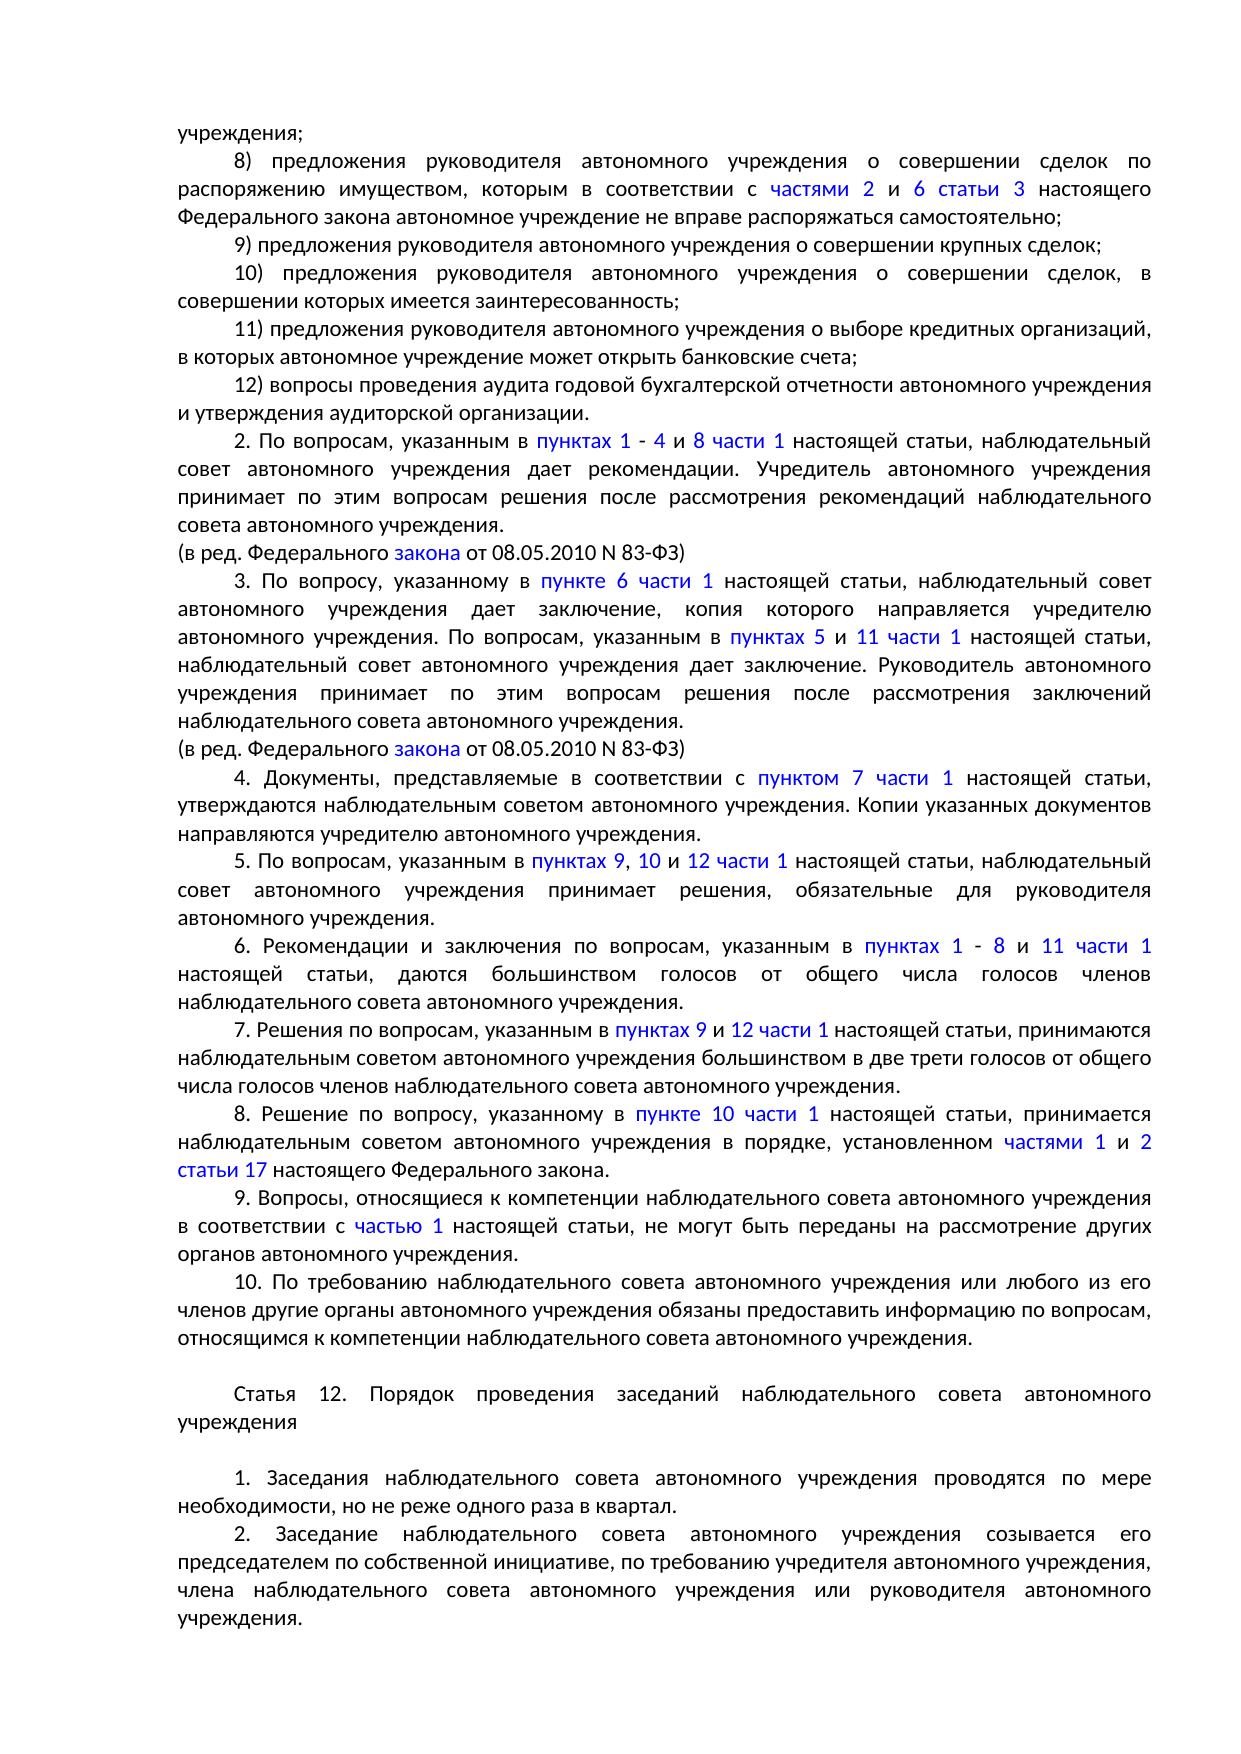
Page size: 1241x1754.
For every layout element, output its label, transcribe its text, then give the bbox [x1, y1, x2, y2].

text 2. Заседание наблюдательного совета автономного учреждения созывается его председателем по собственной инициативе, по требованию учредителя автономного учреждения, члена наблюдательного совета автономного учреждения или руководителя автономного учреждения. [177, 1519, 1152, 1631]
text 4. Документы, представляемые в соответствии с пунктом 7 части 1 настоящей статьи, утверждаются наблюдательным советом автономного учреждения. Копии указанных документов направляются учредителю автономного учреждения. [177, 763, 1152, 847]
text 9. Вопросы, относящиеся к компетенции наблюдательного совета автономного учреждения в соответствии с частью 1 настоящей статьи, не могут быть переданы на рассмотрение других органов автономного учреждения. [177, 1183, 1152, 1267]
text 6. Рекомендации и заключения по вопросам, указанным в пунктах 1 - 8 и 11 части 1 настоящей статьи, даются большинством голосов от общего числа голосов членов наблюдательного совета автономного учреждения. [177, 931, 1152, 1015]
text 10) предложения руководителя автономного учреждения о совершении сделок, в совершении которых имеется заинтересованность; [177, 258, 1152, 314]
text 1. Заседания наблюдательного совета автономного учреждения проводятся по мере необходимости, но не реже одного раза в квартал. [177, 1463, 1152, 1519]
text 9) предложения руководителя автономного учреждения о совершении крупных сделок; [177, 230, 1152, 258]
text 7. Решения по вопросам, указанным в пунктах 9 и 12 части 1 настоящей статьи, принимаются наблюдательным советом автономного учреждения большинством в две трети голосов от общего числа голосов членов наблюдательного совета автономного учреждения. [177, 1015, 1152, 1099]
text 12) вопросы проведения аудита годовой бухгалтерской отчетности автономного учреждения и утверждения аудиторской организации. [177, 370, 1152, 426]
text 8. Решение по вопросу, указанному в пункте 10 части 1 настоящей статьи, принимается наблюдательным советом автономного учреждения в порядке, установленном частями 1 и 2 статьи 17 настоящего Федерального закона. [177, 1099, 1152, 1183]
text 10. По требованию наблюдательного совета автономного учреждения или любого из его членов другие органы автономного учреждения обязаны предоставить информацию по вопросам, относящимся к компетенции наблюдательного совета автономного учреждения. [177, 1267, 1152, 1351]
text Статья 12. Порядок проведения заседаний наблюдательного совета автономного учреждения [177, 1379, 1152, 1435]
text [177, 118, 1152, 146]
text 2. По вопросам, указанным в пунктах 1 - 4 и 8 части 1 настоящей статьи, наблюдательный совет автономного учреждения дает рекомендации. Учредитель автономного учреждения принимает по этим вопросам решения после рассмотрения рекомендаций наблюдательного совета автономного учреждения. [177, 426, 1152, 538]
text (в ред. Федерального закона от 08.05.2010 N 83-ФЗ) [177, 538, 1152, 566]
text 11) предложения руководителя автономного учреждения о выборе кредитных организаций, в которых автономное учреждение может открыть банковские счета; [177, 314, 1152, 370]
text 8) предложения руководителя автономного учреждения о совершении сделок по распоряжению имуществом, которым в соответствии с частями 2 и 6 статьи 3 настоящего Федерального закона автономное учреждение не вправе распоряжаться самостоятельно; [177, 146, 1152, 230]
text 3. По вопросу, указанному в пункте 6 части 1 настоящей статьи, наблюдательный совет автономного учреждения дает заключение, копия которого направляется учредителю автономного учреждения. По вопросам, указанным в пунктах 5 и 11 части 1 настоящей статьи, наблюдательный совет автономного учреждения дает заключение. Руководитель автономного учреждения принимает по этим вопросам решения после рассмотрения заключений наблюдательного совета автономного учреждения. [177, 566, 1152, 734]
text (в ред. Федерального закона от 08.05.2010 N 83-ФЗ) [177, 734, 1152, 763]
text 5. По вопросам, указанным в пунктах 9, 10 и 12 части 1 настоящей статьи, наблюдательный совет автономного учреждения принимает решения, обязательные для руководителя автономного учреждения. [177, 847, 1152, 931]
